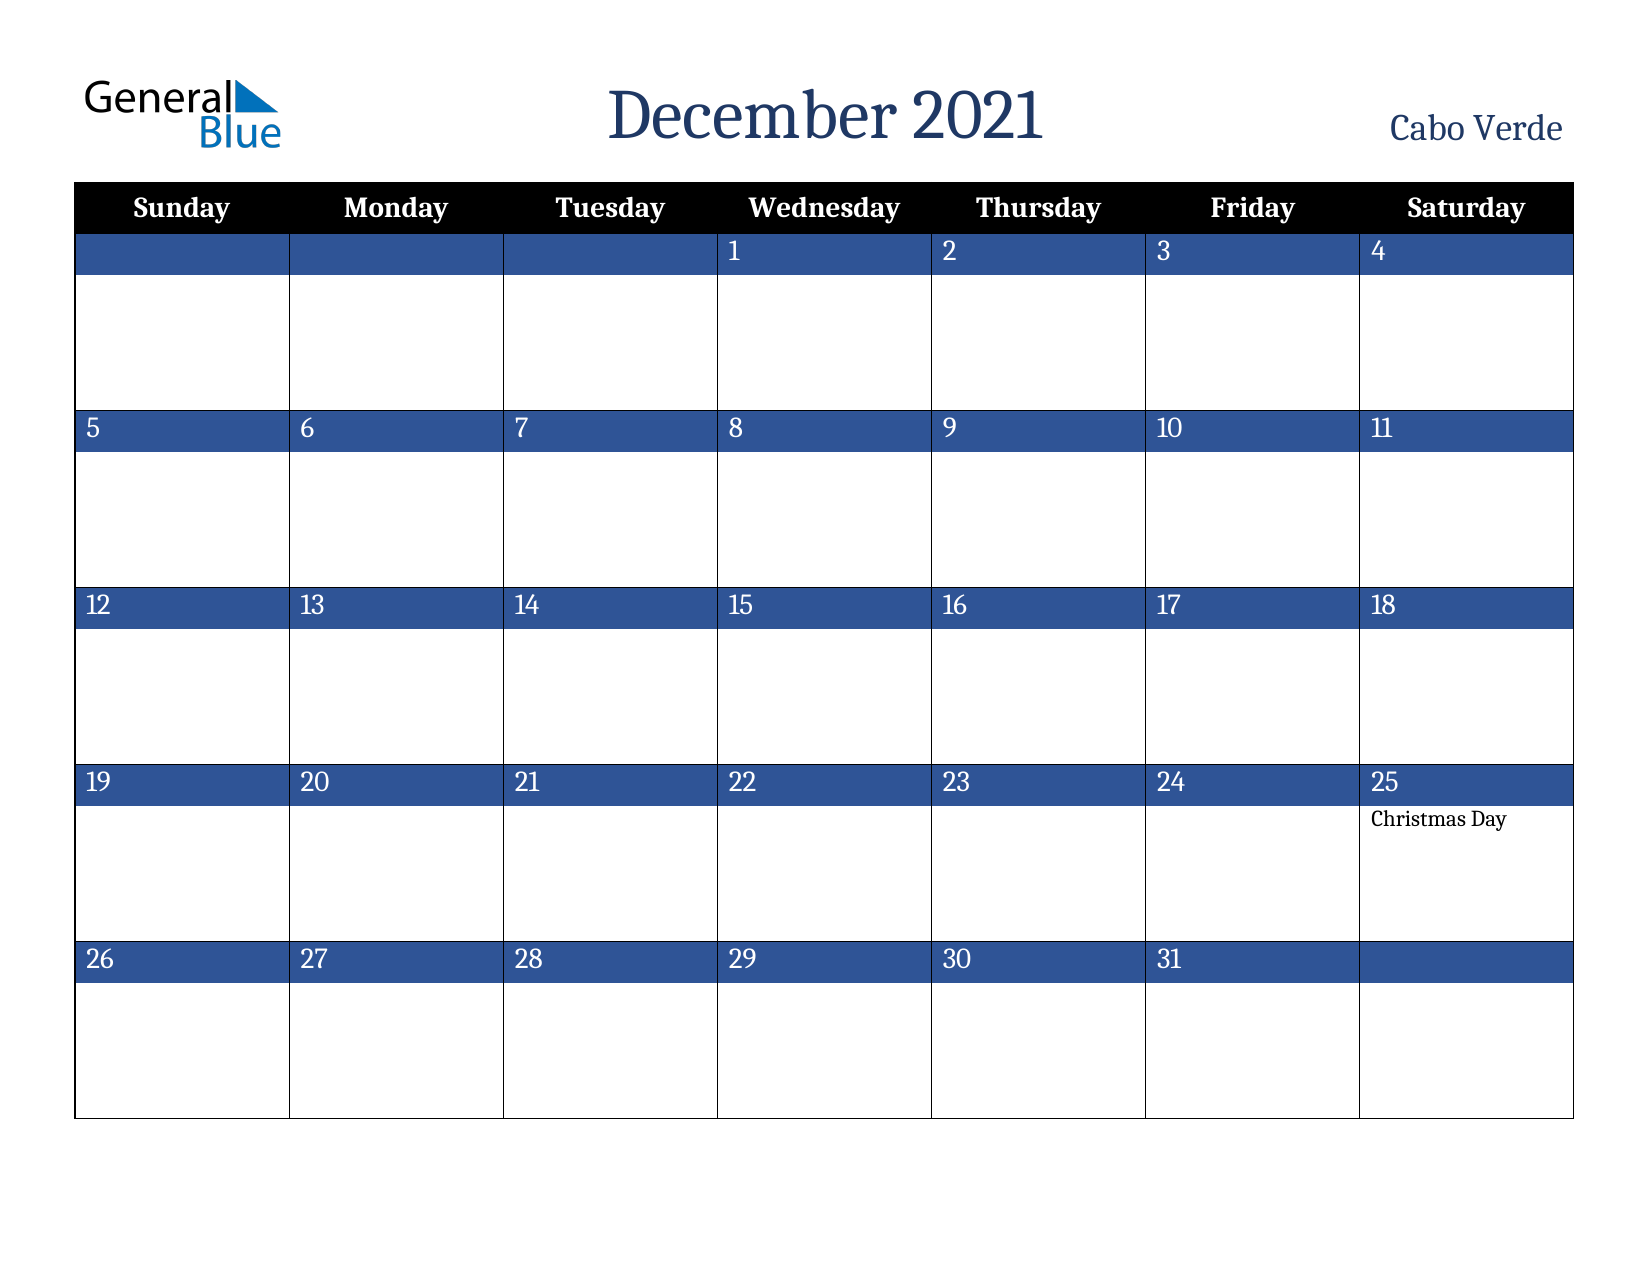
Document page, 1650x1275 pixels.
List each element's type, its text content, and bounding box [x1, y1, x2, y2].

table_cell 11 [1360, 411, 1573, 452]
table_cell [290, 983, 503, 1118]
table_cell [1146, 452, 1359, 587]
table_cell 24 [1146, 765, 1359, 806]
table_cell [1360, 629, 1573, 764]
table_cell [932, 983, 1145, 1118]
table_cell Thursday [932, 183, 1145, 233]
table_cell [1360, 452, 1573, 587]
table_cell [932, 629, 1145, 764]
table_cell Christmas Day [1360, 806, 1573, 941]
picture [85, 80, 281, 148]
table_cell 26 [76, 942, 289, 983]
table_cell Wednesday [718, 183, 931, 233]
table_cell [76, 452, 289, 587]
table_cell 20 [290, 765, 503, 806]
table_cell 22 [718, 765, 931, 806]
table_cell [718, 629, 931, 764]
table_cell [718, 452, 931, 587]
table_cell [290, 806, 503, 941]
table_cell 8 [718, 411, 931, 452]
table_cell [76, 983, 289, 1118]
table_cell 2 [932, 234, 1145, 275]
table_cell 5 [76, 411, 289, 452]
table_cell [1360, 942, 1573, 983]
table_cell 28 [504, 942, 717, 983]
table_cell Monday [290, 183, 503, 233]
table_cell 13 [290, 588, 503, 629]
table_cell 16 [932, 588, 1145, 629]
table_cell 29 [718, 942, 931, 983]
table_cell 9 [932, 411, 1145, 452]
table_cell 17 [1146, 588, 1359, 629]
table_cell Tuesday [504, 183, 717, 233]
table_cell [76, 234, 289, 275]
table_cell [718, 983, 931, 1118]
table_cell [504, 234, 717, 275]
table_cell Friday [1146, 183, 1359, 233]
table_header [75, 75, 503, 182]
table_cell 31 [1146, 942, 1359, 983]
table_cell [1146, 806, 1359, 941]
table_cell 19 [76, 765, 289, 806]
table_cell [504, 983, 717, 1118]
table_cell [76, 629, 289, 764]
table_cell [718, 806, 931, 941]
table_cell [932, 275, 1145, 410]
table_cell [76, 806, 289, 941]
table_cell [76, 275, 289, 410]
table_cell [504, 806, 717, 941]
table_cell [1360, 275, 1573, 410]
table_cell 12 [76, 588, 289, 629]
table_cell [1146, 983, 1359, 1118]
table_cell [932, 452, 1145, 587]
table_cell Sunday [76, 183, 289, 233]
table_cell 23 [932, 765, 1145, 806]
table_cell 21 [504, 765, 717, 806]
table_cell [290, 629, 503, 764]
table_cell [504, 452, 717, 587]
table_cell 1 [718, 234, 931, 275]
table_cell 6 [290, 411, 503, 452]
table_cell 18 [1360, 588, 1573, 629]
table_cell 15 [718, 588, 931, 629]
table_cell 25 [1360, 765, 1573, 806]
table_cell [1146, 275, 1359, 410]
table_cell 30 [932, 942, 1145, 983]
table_cell 7 [504, 411, 717, 452]
table_cell 27 [290, 942, 503, 983]
table_cell [932, 806, 1145, 941]
table_header Cabo Verde [1146, 75, 1574, 182]
table_cell [504, 629, 717, 764]
table_cell 4 [1360, 234, 1573, 275]
table_cell 10 [1146, 411, 1359, 452]
table_cell [290, 452, 503, 587]
table_cell [290, 275, 503, 410]
table_cell [1146, 629, 1359, 764]
table_cell [718, 275, 931, 410]
table_header December 2021 [503, 75, 1146, 182]
table_cell 14 [504, 588, 717, 629]
table_cell [1360, 983, 1573, 1118]
table_cell 3 [1146, 234, 1359, 275]
table_cell [504, 275, 717, 410]
table_cell [290, 234, 503, 275]
table_cell Saturday [1360, 183, 1573, 233]
